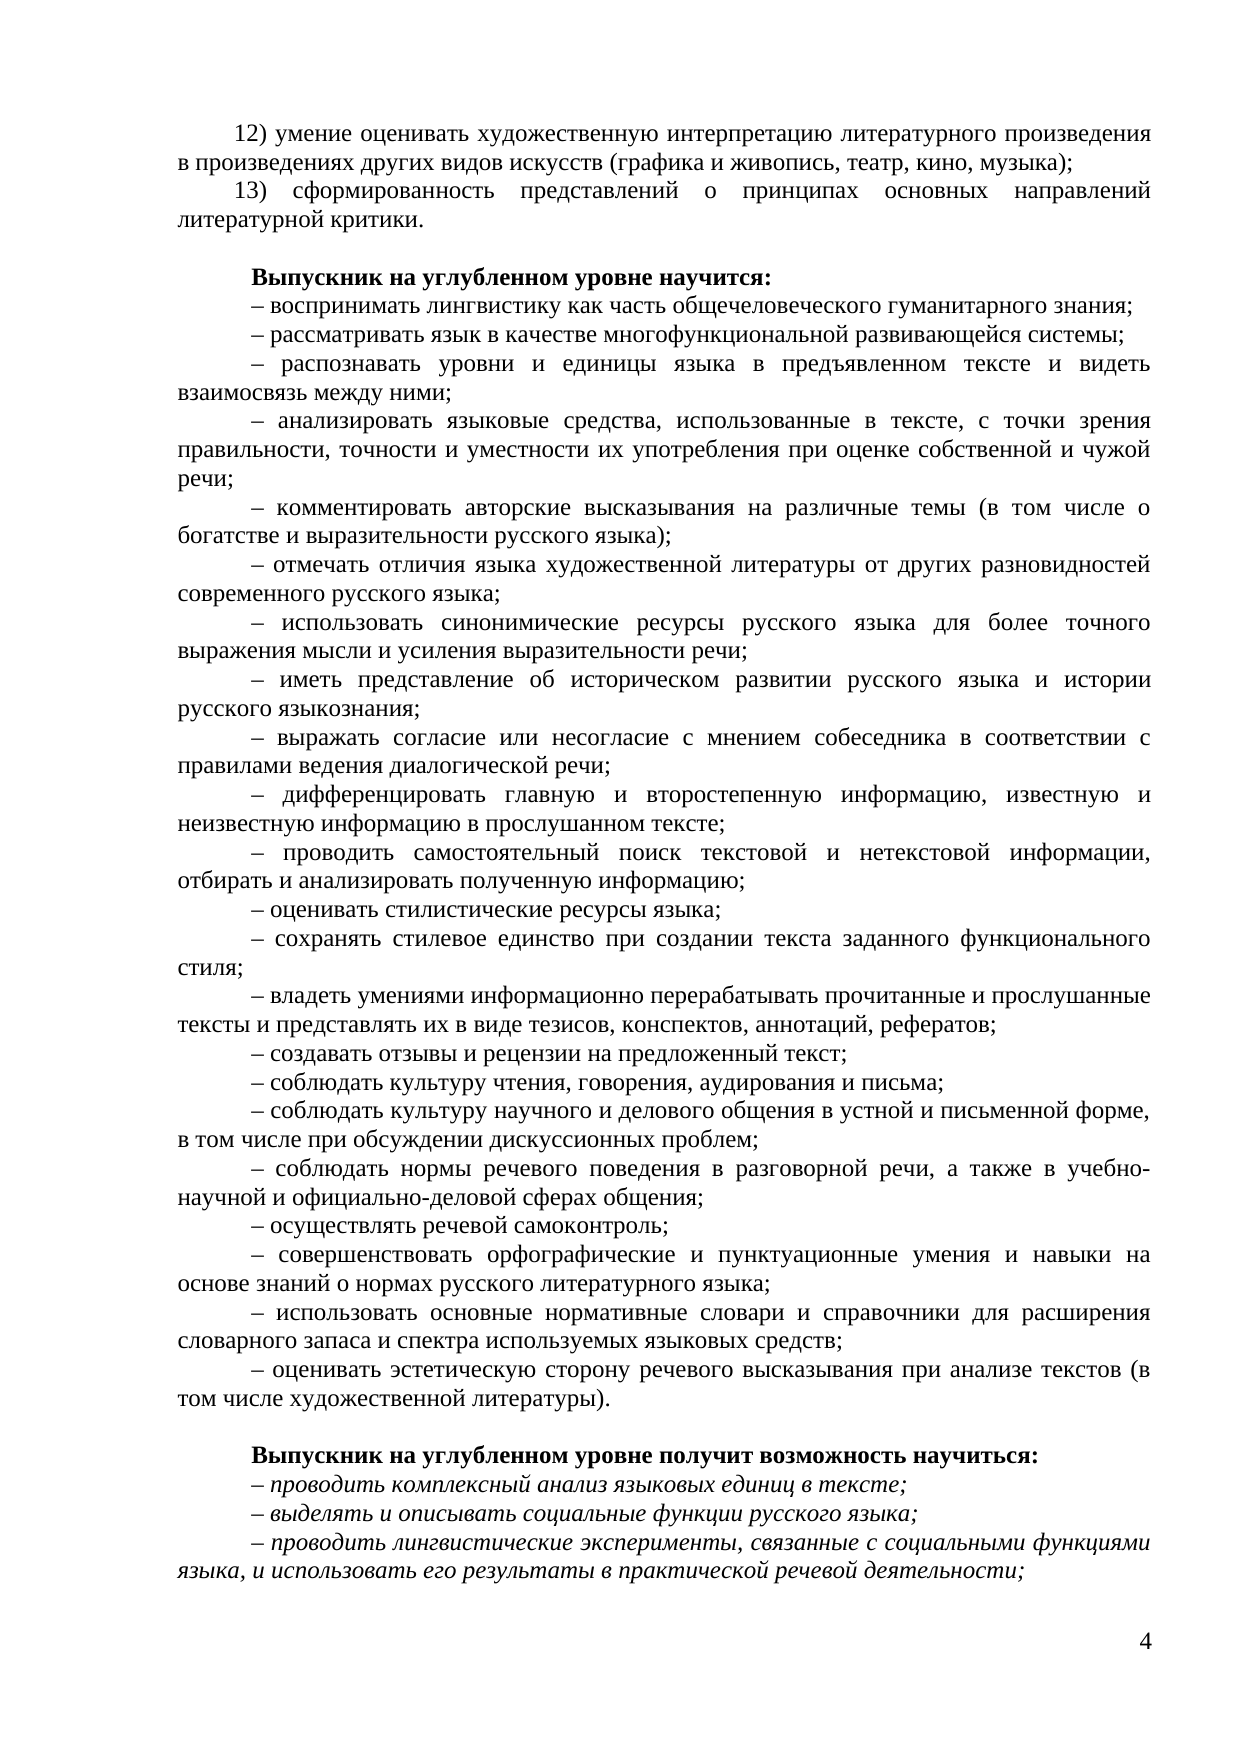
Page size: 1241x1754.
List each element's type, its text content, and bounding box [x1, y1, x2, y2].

list – выражать согласие или несогласие с мнением собеседника в соответствии с правилами ведения диалогической речи; [177, 722, 1152, 779]
list – воспринимать лингвистику как часть общечеловеческого гуманитарного знания; [177, 291, 1152, 319]
list – использовать синонимические ресурсы русского языка для более точного выражения мысли и усиления выразительности речи; [177, 607, 1152, 664]
list – иметь представление об историческом развитии русского языка и истории русского языкознания; [177, 664, 1152, 722]
list – дифференцировать главную и второстепенную информацию, известную и неизвестную информацию в прослушанном тексте; [177, 779, 1152, 837]
list – соблюдать культуру научного и делового общения в устной и письменной форме, в том числе при обсуждении дискуссионных проблем; [177, 1096, 1152, 1153]
text Выпускник на углубленном уровне получит возможность научиться: [177, 1441, 1152, 1469]
list – анализировать языковые средства, использованные в тексте, с точки зрения правильности, точности и уместности их употребления при оценке собственной и чужой речи; [177, 406, 1152, 492]
text Выпускник на углубленном уровне научится: [177, 262, 1152, 291]
list – сохранять стилевое единство при создании текста заданного функционального стиля; [177, 923, 1152, 981]
list – владеть умениями информационно перерабатывать прочитанные и прослушанные тексты и представлять их в виде тезисов, конспектов, аннотаций, рефератов; [177, 981, 1152, 1038]
list – соблюдать нормы речевого поведения в разговорной речи, а также в учебно-научной и официально-деловой сферах общения; [177, 1153, 1152, 1211]
list – рассматривать язык в качестве многофункциональной развивающейся системы; [177, 319, 1152, 348]
list – соблюдать культуру чтения, говорения, аудирования и письма; [177, 1067, 1152, 1096]
list – проводить комплексный анализ языковых единиц в тексте; [177, 1469, 1152, 1498]
list – проводить лингвистические эксперименты, связанные с социальными функциями языка, и использовать его результаты в практической речевой деятельности; [177, 1527, 1152, 1584]
list – оценивать эстетическую сторону речевого высказывания при анализе текстов (в том числе художественной литературы). [177, 1354, 1152, 1412]
list – выделять и описывать социальные функции русского языка; [177, 1498, 1152, 1527]
list – осуществлять речевой самоконтроль; [177, 1211, 1152, 1239]
list – распознавать уровни и единицы языка в предъявленном тексте и видеть взаимосвязь между ними; [177, 348, 1152, 406]
list – комментировать авторские высказывания на различные темы (в том числе о богатстве и выразительности русского языка); [177, 492, 1152, 549]
list – использовать основные нормативные словари и справочники для расширения словарного запаса и спектра используемых языковых средств; [177, 1297, 1152, 1354]
list – оценивать стилистические ресурсы языка; [177, 894, 1152, 923]
list – создавать отзывы и рецензии на предложенный текст; [177, 1038, 1152, 1067]
text 12) умение оценивать художественную интерпретацию литературного произведения в произведениях других видов искусств (графика и живопись, театр, кино, музыка); [177, 118, 1152, 176]
list – проводить самостоятельный поиск текстовой и нетекстовой информации, отбирать и анализировать полученную информацию; [177, 837, 1152, 894]
text 13) сформированность представлений о принципах основных направлений литературной критики. [177, 176, 1152, 233]
list – отмечать отличия языка художественной литературы от других разновидностей современного русского языка; [177, 549, 1152, 607]
list – совершенствовать орфографические и пунктуационные умения и навыки на основе знаний о нормах русского литературного языка; [177, 1239, 1152, 1297]
